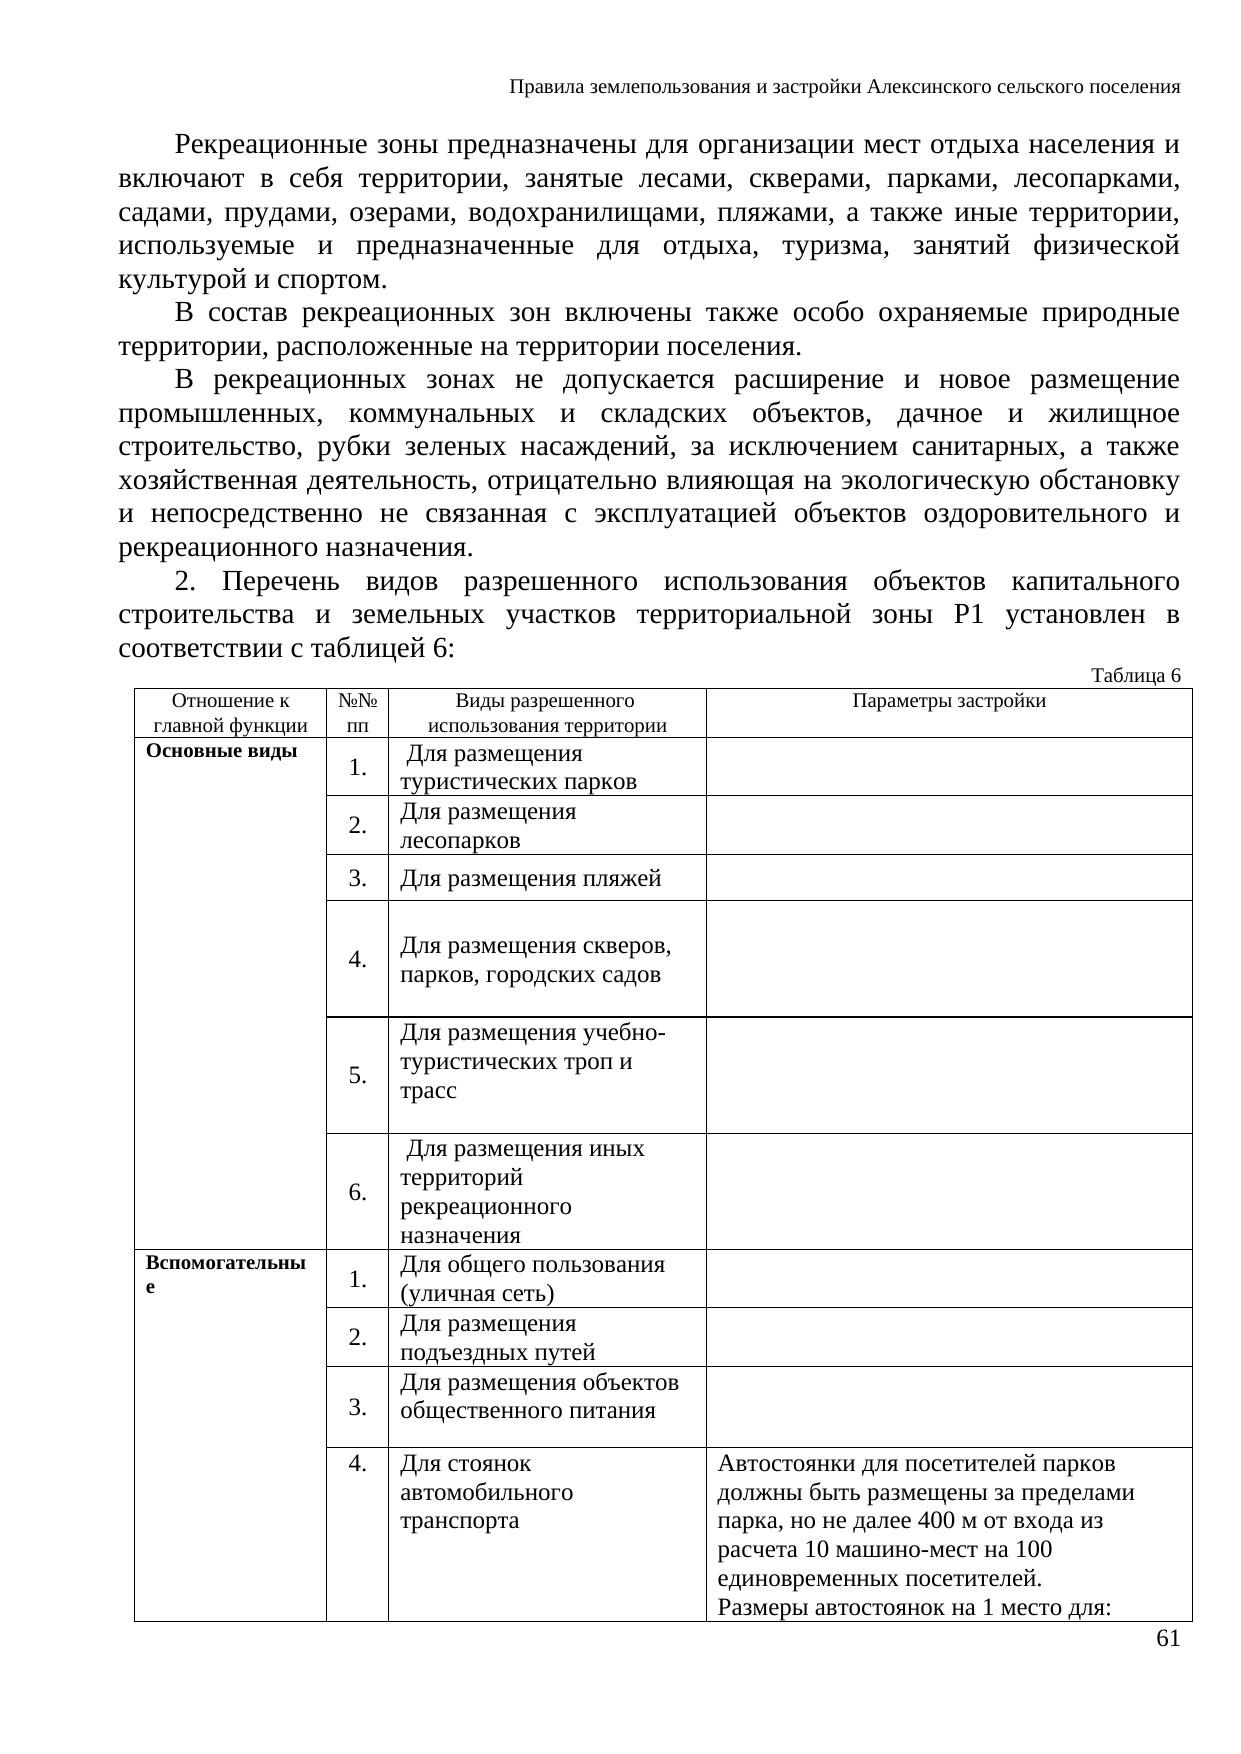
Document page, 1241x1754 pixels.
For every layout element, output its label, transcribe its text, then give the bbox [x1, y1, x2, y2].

table_cell Для размещения учебно-туристических троп и трасс [389, 1018, 706, 1132]
table_header Параметры застройки [707, 689, 1192, 737]
table_cell 4. [327, 901, 388, 1016]
table_cell [707, 855, 1192, 900]
table_header Виды разрешенного использования территории [389, 689, 706, 737]
text В состав рекреационных зон включены также особо охраняемые природные территории, расположенные на территории поселения. [118, 294, 1181, 361]
table_cell [707, 1367, 1192, 1447]
table_cell Вспомогательные [135, 1250, 326, 1621]
table_cell [707, 1018, 1192, 1132]
table_cell 3. [327, 855, 388, 900]
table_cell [389, 1448, 706, 1621]
text 2. Перечень видов разрешенного использования объектов капитального строительства и земельных участков территориальной зоны Р1 установлен в соответствии с таблицей 6: [118, 563, 1181, 663]
table_cell 2. [327, 1308, 388, 1366]
table_cell 6. [327, 1134, 388, 1248]
table_cell [707, 1250, 1192, 1307]
table_cell Для размещения подъездных путей [389, 1308, 706, 1366]
table_cell [707, 1308, 1192, 1366]
table_cell Основные виды [135, 738, 326, 1248]
table_cell 1. [327, 1250, 388, 1307]
table_cell [707, 796, 1192, 854]
table_cell Для размещения пляжей [389, 855, 706, 900]
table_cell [707, 1448, 1192, 1621]
text В рекреационных зонах не допускается расширение и новое размещение промышленных, коммунальных и складских объектов, дачное и жилищное строительство, рубки зеленых насаждений, за исключением санитарных, а также хозяйственная деятельность, отрицательно влияющая на экологическую обстановку и непосредственно не связанная с эксплуатацией объектов оздоровительного и рекреационного назначения. [118, 361, 1181, 563]
table_cell 3. [327, 1367, 388, 1447]
table_cell [707, 738, 1192, 795]
table_cell [707, 1134, 1192, 1248]
table_cell Для размещения скверов, парков, городских садов [389, 901, 706, 1016]
table_cell Для размещения туристических парков [389, 738, 706, 795]
table_cell Для размещения лесопарков [389, 796, 706, 854]
table_cell Для размещения объектов общественного питания [389, 1367, 706, 1447]
table_cell Для общего пользования (уличная сеть) [389, 1250, 706, 1307]
table_header Отношение к главной функции [135, 689, 326, 737]
table_header №№ пп [327, 689, 388, 737]
table_cell Для размещения иных территорий рекреационного назначения [389, 1134, 706, 1248]
table_cell 2. [327, 796, 388, 854]
table_cell 1. [327, 738, 388, 795]
table_cell [707, 901, 1192, 1016]
table_cell 4. [327, 1448, 388, 1621]
text Таблица 6 [118, 663, 1181, 687]
text Рекреационные зоны предназначены для организации мест отдыха населения и включают в себя территории, занятые лесами, скверами, парками, лесопарками, садами, прудами, озерами, водохранилищами, пляжами, а также иные территории, используемые и предназначенные для отдыха, туризма, занятий физической культурой и спортом. [118, 127, 1181, 294]
table_cell 5. [327, 1018, 388, 1132]
